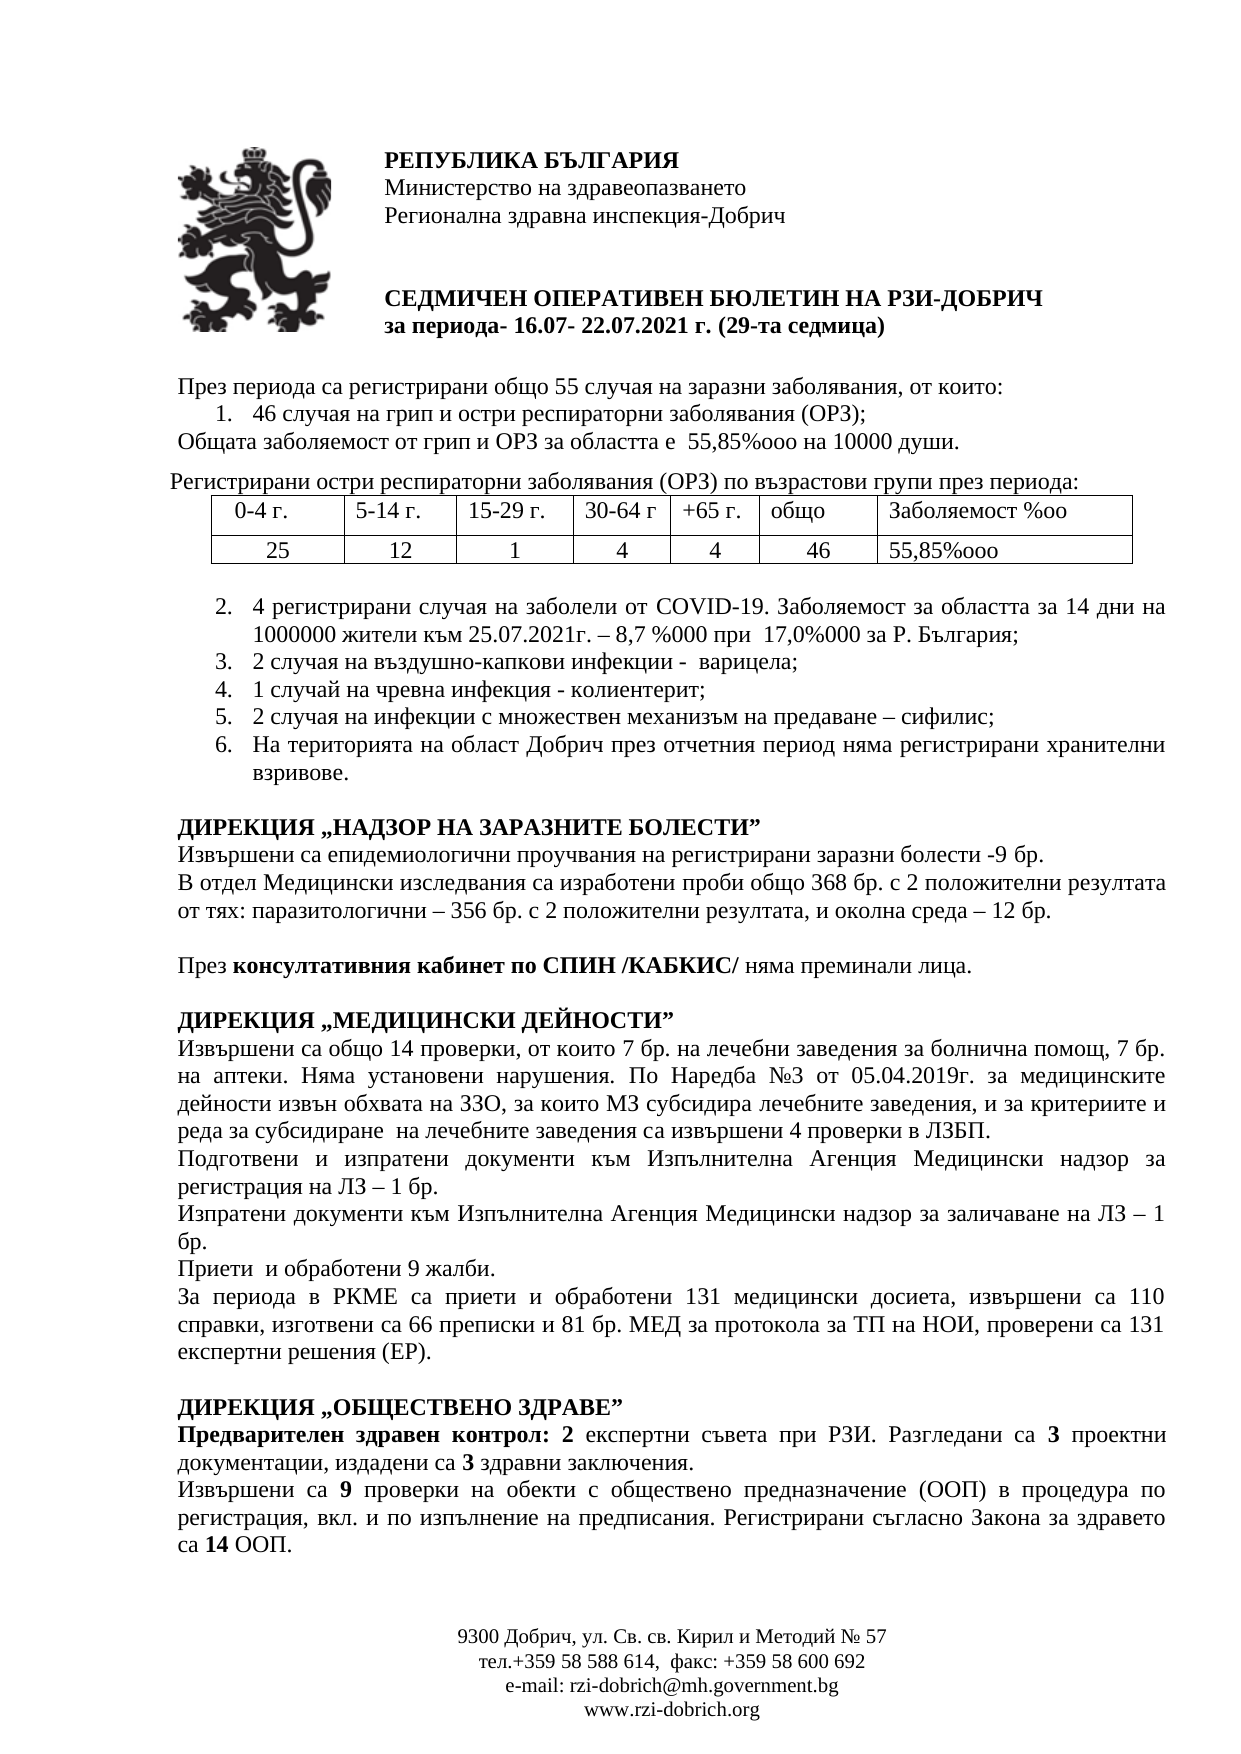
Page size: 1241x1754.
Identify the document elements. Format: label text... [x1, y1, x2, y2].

text Подготвени и изпратени документи към Изпълнителна Агенция Медицински надзор за регистрация на ЛЗ – 1 бр. [177, 1144, 1167, 1199]
table_cell 1 [457, 536, 573, 563]
list На територията на област Добрич през отчетния период няма регистрирани хранителни взривове. [215, 730, 1167, 785]
list 2 случая на инфекции с множествен механизъм на предаване – сифилис; [215, 702, 1167, 730]
list 1 случай на чревна инфекция - колиентерит; [215, 675, 1167, 702]
table_header 15-29 г. [457, 496, 573, 535]
text Общата заболяемост от грип и ОРЗ за областта е 55,85%ооо на 10000 души. [177, 427, 1167, 455]
table_cell 25 [212, 536, 344, 563]
table_header РЕПУБЛИКА БЪЛГАРИЯ Министерство на здравеопазването Регионална здравна инспекция-Добрич СЕДМИЧЕН ОПЕРАТИВЕН БЮЛЕТИН НА РЗИ-ДОБРИЧ за периода- 16.07- 22.07.2021 г. (29-та седмица) [373, 118, 1156, 344]
text За периода в РКМЕ са приети и обработени 131 медицински досиета, извършени са 110 справки, изготвени са 66 преписки и 81 бр. МЕД за протокола за ТП на НОИ, проверени са 131 експертни решения (ЕР). [177, 1282, 1167, 1365]
table_header общо [760, 496, 877, 535]
list 46 случая на грип и остри респираторни заболявания (ОРЗ); [215, 399, 1167, 427]
list 2 случая на въздушно-капкови инфекции - варицела; [215, 647, 1167, 675]
table_cell 46 [760, 536, 877, 563]
table_header 0-4 г. [212, 496, 344, 535]
text Извършени са 9 проверки на обекти с обществено предназначение (ООП) в процедура по регистрация, вкл. и по изпълнение на предписания. Регистрирани съгласно Закона за здравето са 14 ООП. [177, 1475, 1167, 1558]
text В отдел Медицински изследвания са изработени проби общо 368 бр. с 2 положителни резултата от тях: паразитологични – 356 бр. с 2 положителни резултата, и околна среда – 12 бр. [177, 868, 1167, 923]
list 4 регистрирани случая на заболели от COVID-19. Заболяемост за областта за 14 дни на 1000000 жители към 25.07.2021г. – 8,7 %000 при 17,0%000 за Р. България; [215, 592, 1167, 647]
picture [177, 147, 332, 332]
table_cell 4 [671, 536, 759, 563]
text ДИРЕКЦИЯ „МЕДИЦИНСКИ ДЕЙНОСТИ” [177, 1006, 1167, 1034]
table_cell 12 [345, 536, 456, 563]
text Извършени са епидемиологични проучвания на регистрирани заразни болести -9 бр. [177, 840, 1167, 868]
text Приети и обработени 9 жалби. [177, 1254, 1167, 1282]
text Изпратени документи към Изпълнителна Агенция Медицински надзор за заличаване на ЛЗ – 1 бр. [177, 1199, 1167, 1254]
table_cell 4 [574, 536, 670, 563]
text ДИРЕКЦИЯ „НАДЗОР НА ЗАРАЗНИТЕ БОЛЕСТИ” [177, 813, 1167, 840]
table_header [166, 118, 373, 344]
table_cell 55,85%ооо [878, 536, 1132, 563]
table_header Заболяемост %оо [878, 496, 1132, 535]
text Извършени са общо 14 проверки, от които 7 бр. на лечебни заведения за болнична помощ, 7 бр. на аптеки. Няма установени нарушения. По Наредба №3 от 05.04.2019г. за медицинските дейности извън обхвата на ЗЗО, за които МЗ субсидира лечебните заведения, и за критериите и реда за субсидиране на лечебните заведения са извършени 4 проверки в ЛЗБП. [177, 1034, 1167, 1144]
table_header 30-64 г [574, 496, 670, 535]
text През консултативния кабинет по СПИН /КАБКИС/ няма преминали лица. [177, 951, 1167, 978]
table_header 5-14 г. [345, 496, 456, 535]
text ДИРЕКЦИЯ „ОБЩЕСТВЕНО ЗДРАВЕ” [177, 1392, 1167, 1420]
text Регистрирани остри респираторни заболявания (ОРЗ) по възрастови групи през периода: [140, 467, 1167, 495]
text През периода са регистрирани общо 55 случая на заразни заболявания, от които: [177, 372, 1167, 399]
text Предварителен здравен контрол: 2 експертни съвета при РЗИ. Разгледани са 3 проектни документации, издадени са 3 здравни заключения. [177, 1420, 1167, 1475]
table_header +65 г. [671, 496, 759, 535]
